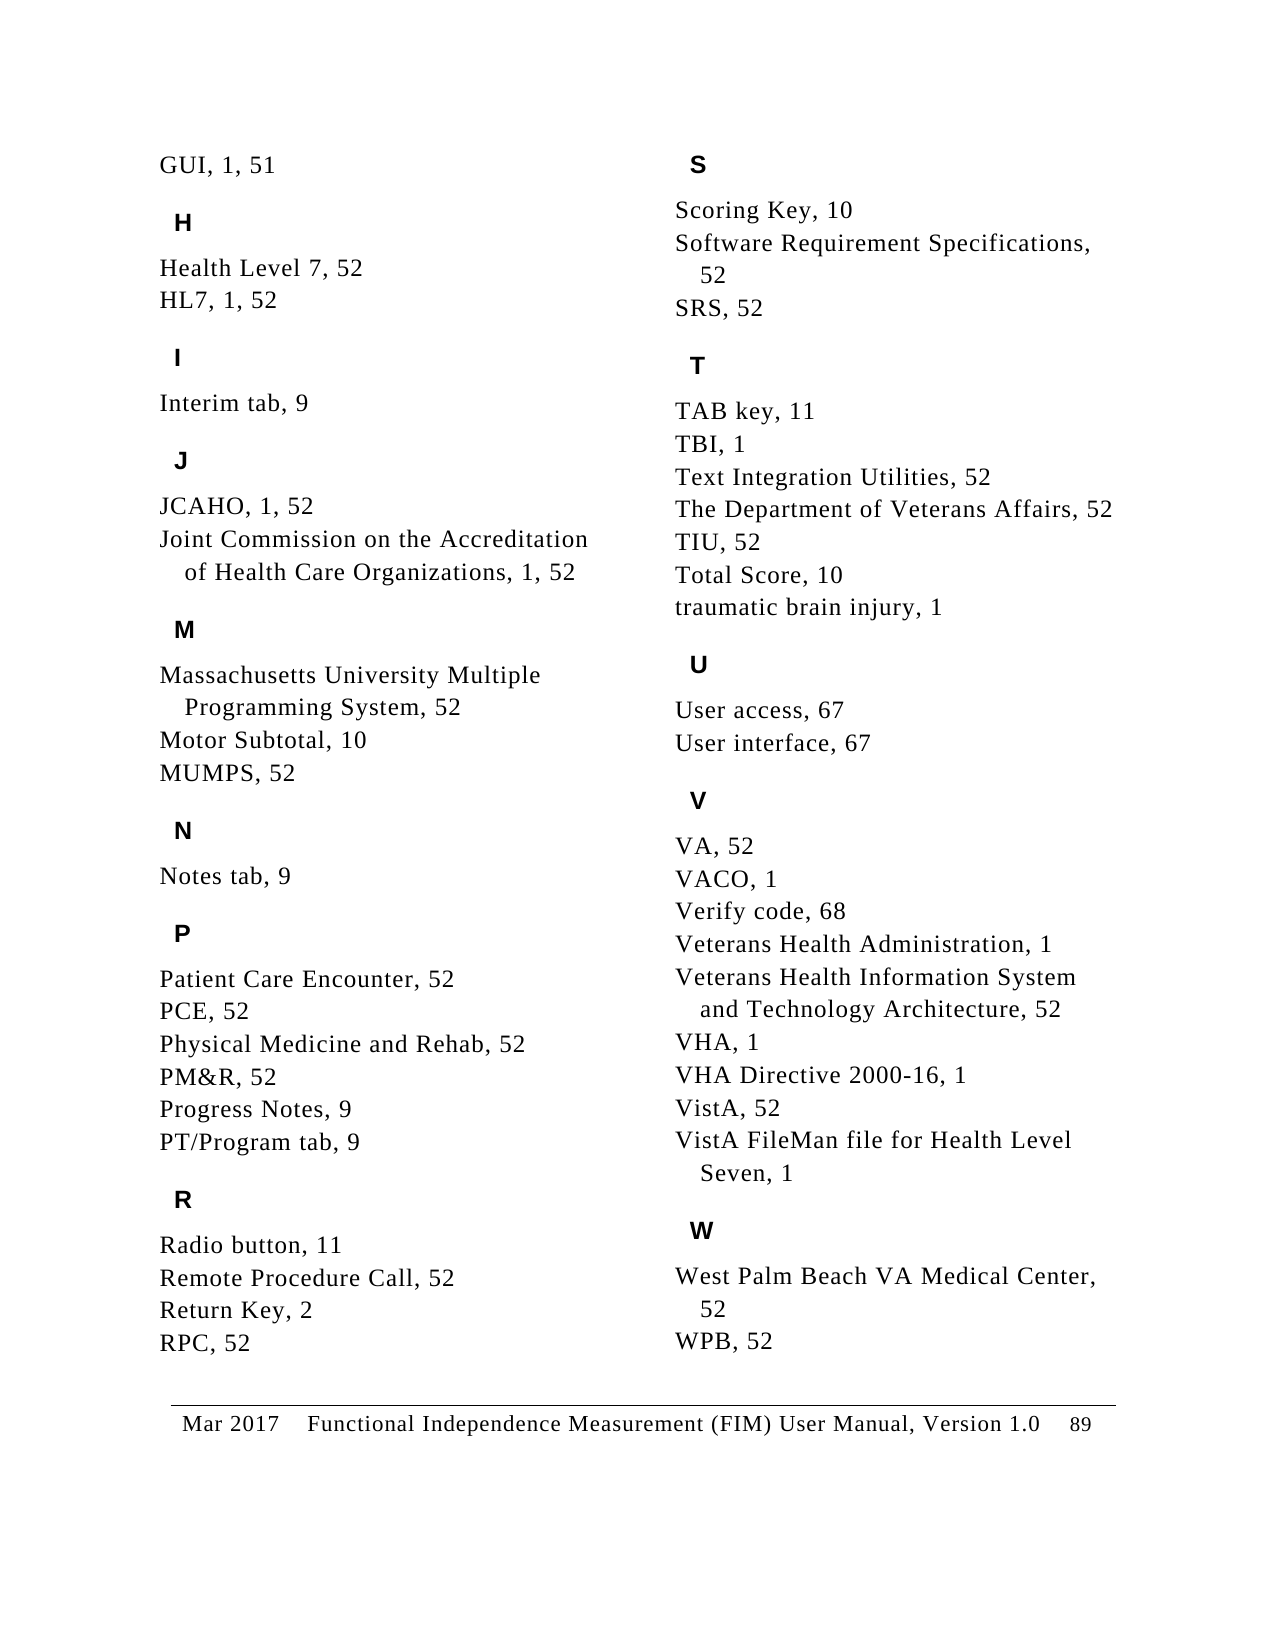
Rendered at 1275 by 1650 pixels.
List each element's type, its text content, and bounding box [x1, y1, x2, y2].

text Verify code, 68 [675, 896, 1116, 925]
text Patient Care Encounter, 52 [159, 964, 600, 992]
text Veterans Health Administration, 1 [675, 929, 1116, 958]
subtitle I [174, 343, 600, 372]
text MUMPS, 52 [159, 758, 600, 787]
text Scoring Key, 10 [675, 195, 1116, 224]
text HL7, 1, 52 [159, 286, 600, 314]
text Health Level 7, 52 [159, 253, 600, 282]
text Motor Subtotal, 10 [159, 725, 600, 754]
text Progress Notes, 9 [159, 1094, 600, 1123]
subtitle W [689, 1216, 1116, 1244]
text RPC, 52 [159, 1328, 600, 1357]
text VHA, 1 [675, 1027, 1116, 1056]
text Total Score, 10 [675, 560, 1116, 588]
text TAB key, 11 [675, 396, 1116, 425]
subtitle N [174, 816, 600, 844]
text VHA Directive 2000-16, 1 [675, 1060, 1116, 1089]
text Software Requirement Specifications, 52 [675, 228, 1116, 289]
subtitle S [689, 150, 1116, 179]
text Text Integration Utilities, 52 [675, 462, 1116, 490]
subtitle P [174, 918, 600, 947]
text Massachusetts University Multiple Programming System, 52 [159, 660, 600, 721]
text traumatic brain injury, 1 [675, 592, 1116, 621]
text GUI, 1, 51 [159, 150, 600, 179]
text VA, 52 [675, 831, 1116, 860]
text User interface, 67 [675, 728, 1116, 757]
subtitle V [689, 786, 1116, 814]
text PT/Program tab, 9 [159, 1127, 600, 1156]
text TIU, 52 [675, 527, 1116, 556]
text User access, 67 [675, 695, 1116, 724]
text PCE, 52 [159, 996, 600, 1025]
text The Department of Veterans Affairs, 52 [675, 494, 1116, 523]
text Radio button, 11 [159, 1230, 600, 1259]
subtitle M [174, 614, 600, 643]
text WPB, 52 [675, 1326, 1116, 1355]
text Interim tab, 9 [159, 388, 600, 417]
text SRS, 52 [675, 293, 1116, 322]
subtitle J [174, 446, 600, 475]
text VistA FileMan file for Health Level Seven, 1 [675, 1125, 1116, 1187]
text Notes tab, 9 [159, 861, 600, 889]
text Return Key, 2 [159, 1296, 600, 1324]
subtitle T [689, 351, 1116, 380]
subtitle R [174, 1185, 600, 1214]
text Physical Medicine and Rehab, 52 [159, 1029, 600, 1058]
subtitle H [174, 208, 600, 236]
text JCAHO, 1, 52 [159, 491, 600, 520]
text TBI, 1 [675, 429, 1116, 458]
text Veterans Health Information System and Technology Architecture, 52 [675, 962, 1116, 1023]
text VistA, 52 [675, 1093, 1116, 1121]
text West Palm Beach VA Medical Center, 52 [675, 1261, 1116, 1322]
text VACO, 1 [675, 864, 1116, 892]
subtitle U [689, 650, 1116, 679]
text Joint Commission on the Accreditation of Health Care Organizations, 1, 52 [159, 524, 600, 586]
text Remote Procedure Call, 52 [159, 1263, 600, 1292]
text PM&R, 52 [159, 1062, 600, 1091]
